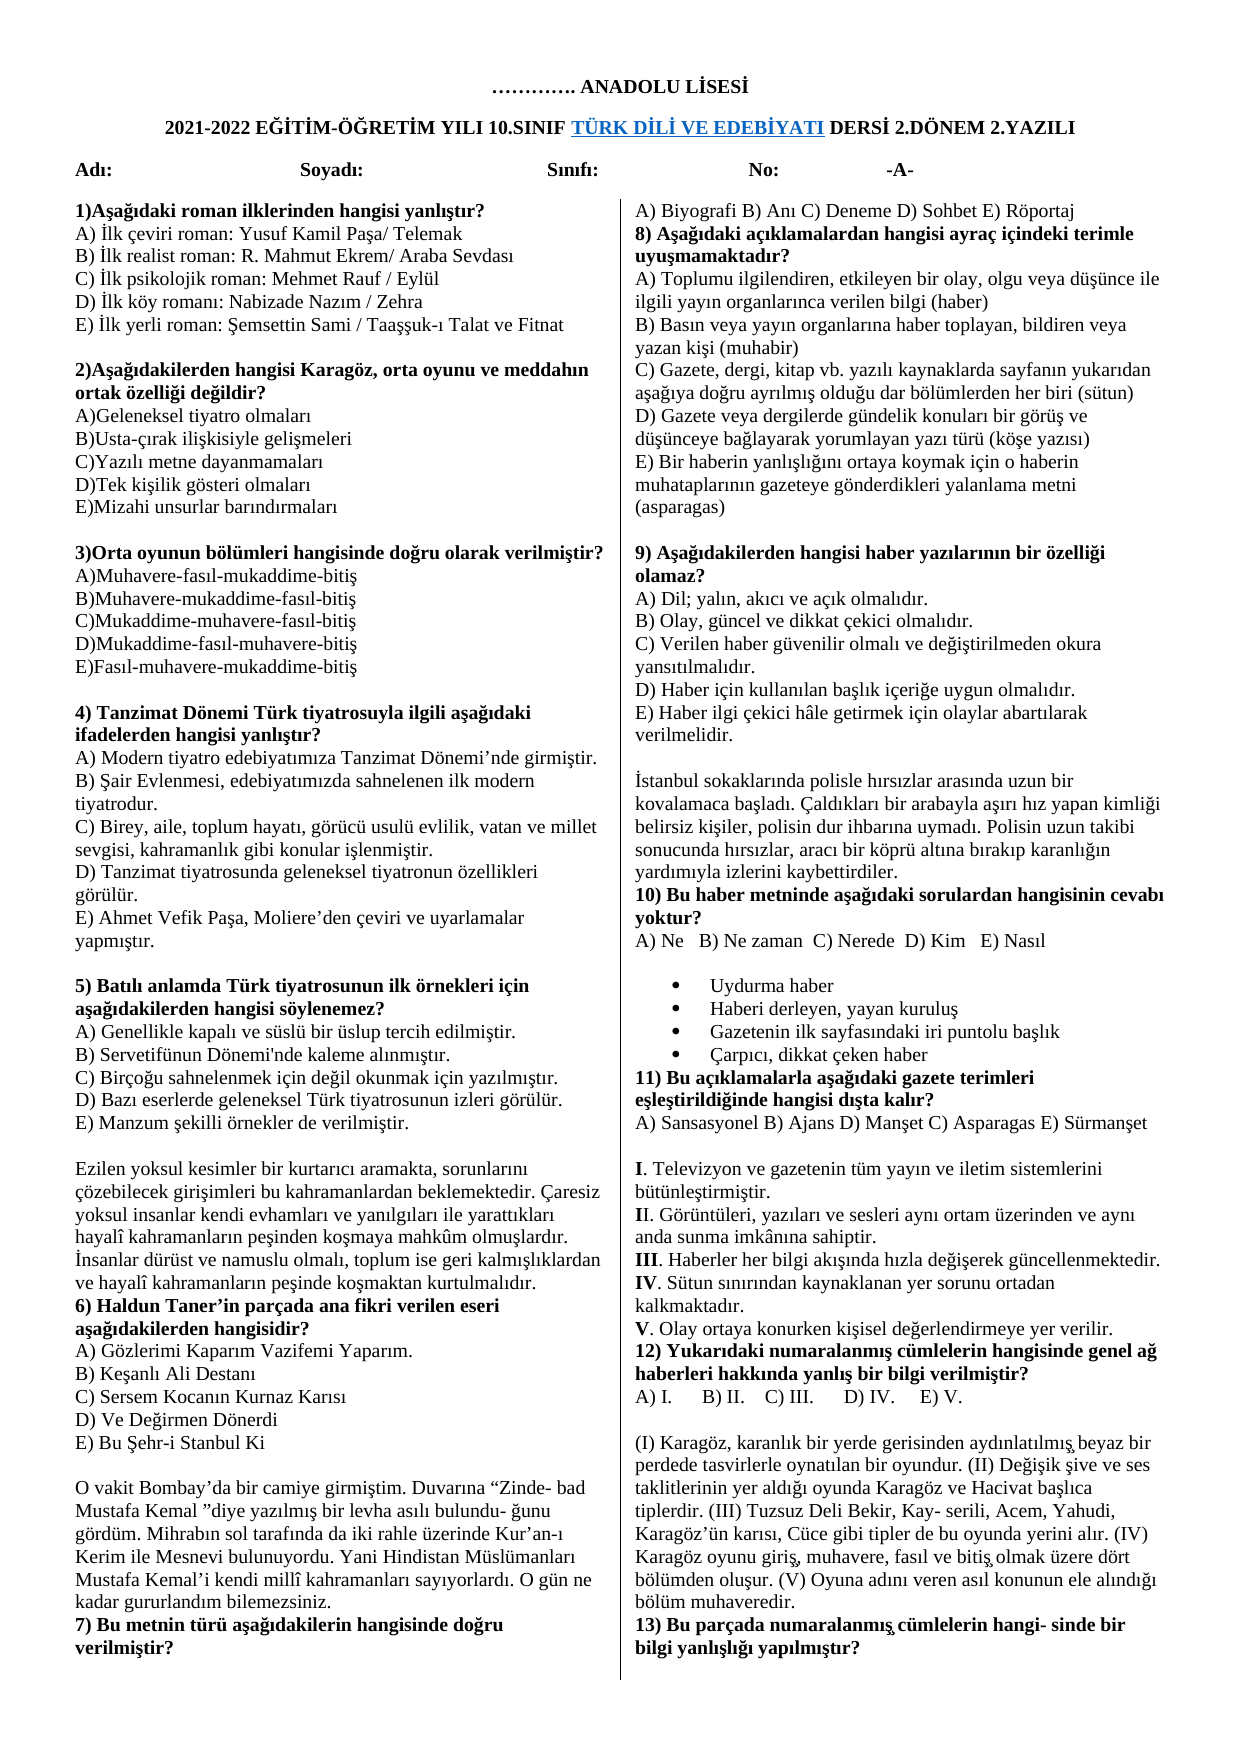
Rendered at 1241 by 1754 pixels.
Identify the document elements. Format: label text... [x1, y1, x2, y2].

text O vakit Bombay’da bir camiye girmiştim. Duvarına “Zinde- bad Mustafa Kemal ”diye yazılmış bir levha asılı bulundu- ğunu gördüm. Mihrabın sol tarafında da iki rahle üzerinde Kur’an-ı Kerim ile Mesnevi bulunuyordu. Yani Hindistan Müslümanları Mustafa Kemal’i kendi millî kahramanları sayıyorlardı. O gün ne kadar gururlandım bilemezsiniz. [75, 1476, 605, 1613]
text C)Mukaddime-muhavere-fasıl-bitiş [75, 609, 605, 632]
text E) Bir haberin yanlışlığını ortaya koymak için o haberin muhataplarının gazeteye gönderdikleri yalanlama metni (asparagas) [635, 450, 1165, 518]
text B) İlk realist roman: R. Mahmut Ekrem/ Araba Sevdası [75, 244, 605, 267]
text V. Olay ortaya konurken kişisel değerlendirmeye yer verilir. [635, 1317, 1165, 1339]
text 13) Bu parçada numaralanmış̧ cümlelerin hangi- sinde bir bilgi yanlışlığı yapılmıştır? [635, 1613, 1165, 1659]
text B) Basın veya yayın organlarına haber toplayan, bildiren veya yazan kişi (muhabir) [635, 313, 1165, 358]
text 9) Aşağıdakilerden hangisi haber yazılarının bir özelliği olamaz? [635, 541, 1165, 587]
text B)Usta-çırak ilişkisiyle gelişmeleri [75, 427, 605, 450]
text C) İlk psikolojik roman: Mehmet Rauf / Eylül [75, 267, 605, 290]
text C) Birey, aile, toplum hayatı, görücü usulü evlilik, vatan ve millet sevgisi, kahramanlık gibi konular işlenmiştir. [75, 815, 605, 860]
text B)Muhavere-mukaddime-fasıl-bitiş [75, 587, 605, 609]
text A) Modern tiyatro edebiyatımıza Tanzimat Dönemi’nde girmiştir. [75, 746, 605, 769]
text 10) Bu haber metninde aşağıdaki sorulardan hangisinin cevabı yoktur? [635, 883, 1165, 929]
text C)Yazılı metne dayanmamaları [75, 450, 605, 472]
text E) Bu Şehr-i Stanbul Ki [75, 1431, 605, 1453]
text 2)Aşağıdakilerden hangisi Karagöz, orta oyunu ve meddahın ortak özelliği değildir? [75, 358, 605, 404]
text İstanbul sokaklarında polisle hırsızlar arasında uzun bir kovalamaca başladı. Çaldıkları bir arabayla aşırı hız yapan kimliği belirsiz kişiler, polisin dur ihbarına uymadı. Polisin uzun takibi sonucunda hırsızlar, aracı bir köprü altına bırakıp karanlığın yardımıyla izlerini kaybettirdiler. [635, 769, 1165, 883]
text D) İlk köy romanı: Nabizade Nazım / Zehra [75, 290, 605, 313]
text B) Keşanlı Ali Destanı [75, 1362, 605, 1385]
text Adı: Soyadı: Sınıfı: No: -A- [75, 157, 1165, 180]
text C) Verilen haber güvenilir olmalı ve değiştirilmeden okura yansıtılmalıdır. [635, 632, 1165, 678]
text 11) Bu açıklamalarla aşağıdaki gazete terimleri eşleştirildiğinde hangisi dışta kalır? [635, 1066, 1165, 1111]
text D) Gazete veya dergilerde gündelik konuları bir görüş ve düşünceye bağlayarak yorumlayan yazı türü (köşe yazısı) [635, 404, 1165, 450]
text C) Sersem Kocanın Kurnaz Karısı [75, 1385, 605, 1408]
text D) Haber için kullanılan başlık içeriğe uygun olmalıdır. [635, 678, 1165, 701]
text B) Şair Evlenmesi, edebiyatımızda sahnelenen ilk modern tiyatrodur. [75, 769, 605, 815]
text D) Bazı eserlerde geleneksel Türk tiyatrosunun izleri görülür. [75, 1088, 605, 1111]
text (I) Karagöz, karanlık bir yerde gerisinden aydınlatılmış̧ beyaz bir perdede tasvirlerle oynatılan bir oyundur. (II) Değişik şive ve ses taklitlerinin yer aldığı oyunda Karagöz ve Hacivat başlıca tiplerdir. (III) Tuzsuz Deli Bekir, Kay- serili, Acem, Yahudi, Karagöz’ün karısı, Cüce gibi tipler de bu oyunda yerini alır. (IV) Karagöz oyunu giriş̧, muhavere, fasıl ve bitiş̧ olmak üzere dört bölümden oluşur. (V) Oyuna adını veren asıl konunun ele alındığı bölüm muhaveredir. [635, 1431, 1165, 1613]
text A) Dil; yalın, akıcı ve açık olmalıdır. [635, 587, 1165, 609]
text 2021-2022 EĞİTİM-ÖĞRETİM YILI 10.SINIF TÜRK DİLİ VE EDEBİYATI DERSİ 2.DÖNEM 2.YAZILI [75, 116, 1165, 139]
text …………. ANADOLU LİSESİ [75, 75, 1165, 98]
list Haberi derleyen, yayan kuruluş [672, 997, 1165, 1020]
list Çarpıcı, dikkat çeken haber [672, 1043, 1165, 1066]
text 1)Aşağıdaki roman ilklerinden hangisi yanlıştır? [75, 199, 605, 222]
list Gazetenin ilk sayfasındaki iri puntolu başlık [672, 1020, 1165, 1043]
text C) Birçoğu sahnelenmek için değil okunmak için yazılmıştır. [75, 1066, 605, 1088]
text 6) Haldun Taner’in parçada ana fikri verilen eseri aşağıdakilerden hangisidir? [75, 1294, 605, 1339]
text A) I. B) II. C) III. D) IV. E) V. [635, 1385, 1165, 1408]
text A) Toplumu ilgilendiren, etkileyen bir olay, olgu veya düşünce ile ilgili yayın organlarınca verilen bilgi (haber) [635, 267, 1165, 313]
text B) Servetifünun Dönemi'nde kaleme alınmıştır. [75, 1043, 605, 1066]
text 7) Bu metnin türü aşağıdakilerin hangisinde doğru verilmiştir? [75, 1613, 605, 1659]
text E)Mizahi unsurlar barındırmaları [75, 495, 605, 518]
text A)Geleneksel tiyatro olmaları [75, 404, 605, 427]
text E) Manzum şekilli örnekler de verilmiştir. [75, 1111, 605, 1134]
list Uydurma haber [672, 974, 1165, 997]
text A)Muhavere-fasıl-mukaddime-bitiş [75, 564, 605, 587]
text D)Mukaddime-fasıl-muhavere-bitiş [75, 632, 605, 655]
text D) Tanzimat tiyatrosunda geleneksel tiyatronun özellikleri görülür. [75, 860, 605, 906]
text A) Sansasyonel B) Ajans D) Manşet C) Asparagas E) Sürmanşet [635, 1111, 1165, 1134]
text 4) Tanzimat Dönemi Türk tiyatrosuyla ilgili aşağıdaki ifadelerden hangisi yanlıştır? [75, 701, 605, 746]
text Ezilen yoksul kesimler bir kurtarıcı aramakta, sorunlarını çözebilecek girişimleri bu kahramanlardan beklemektedir. Çaresiz yoksul insanlar kendi evhamları ve yanılgıları ile yarattıkları hayalî kahramanların peşinden koşmaya mahkûm olmuşlardır. İnsanlar dürüst ve namuslu olmalı, toplum ise geri kalmışlıklardan ve hayalî kahramanların peşinde koşmaktan kurtulmalıdır. [75, 1157, 605, 1294]
text II. Görüntüleri, yazıları ve sesleri aynı ortam üzerinden ve aynı anda sunma imkânına sahiptir. [635, 1202, 1165, 1248]
text A) Gözlerimi Kaparım Vazifemi Yaparım. [75, 1339, 605, 1362]
text A) İlk çeviri roman: Yusuf Kamil Paşa/ Telemak [75, 222, 605, 244]
text 12) Yukarıdaki numaralanmış cümlelerin hangisinde genel ağ haberleri hakkında yanlış bir bilgi verilmiştir? [635, 1339, 1165, 1385]
text D) Ve Değirmen Dönerdi [75, 1408, 605, 1431]
text A) Ne B) Ne zaman C) Nerede D) Kim E) Nasıl [635, 929, 1165, 952]
text IV. Sütun sınırından kaynaklanan yer sorunu ortadan kalkmaktadır. [635, 1271, 1165, 1317]
text 5) Batılı anlamda Türk tiyatrosunun ilk örnekleri için aşağıdakilerden hangisi söylenemez? [75, 974, 605, 1020]
text E)Fasıl-muhavere-mukaddime-bitiş [75, 655, 605, 678]
text I. Televizyon ve gazetenin tüm yayın ve iletim sistemlerini bütünleştirmiştir. [635, 1157, 1165, 1202]
text A) Genellikle kapalı ve süslü bir üslup tercih edilmiştir. [75, 1020, 605, 1043]
text B) Olay, güncel ve dikkat çekici olmalıdır. [635, 609, 1165, 632]
text E) İlk yerli roman: Şemsettin Sami / Taaşşuk-ı Talat ve Fitnat [75, 313, 605, 336]
text D)Tek kişilik gösteri olmaları [75, 472, 605, 495]
text A) Biyografi B) Anı C) Deneme D) Sohbet E) Röportaj [635, 199, 1165, 222]
text III. Haberler her bilgi akışında hızla değişerek güncellenmektedir. [635, 1248, 1165, 1271]
text E) Ahmet Vefik Paşa, Moliere’den çeviri ve uyarlamalar yapmıştır. [75, 906, 605, 952]
text 3)Orta oyunun bölümleri hangisinde doğru olarak verilmiştir? [75, 541, 605, 564]
text E) Haber ilgi çekici hâle getirmek için olaylar abartılarak verilmelidir. [635, 701, 1165, 746]
text C) Gazete, dergi, kitap vb. yazılı kaynaklarda sayfanın yukarıdan aşağıya doğru ayrılmış olduğu dar bölümlerden her biri (sütun) [635, 358, 1165, 404]
text 8) Aşağıdaki açıklamalardan hangisi ayraç içindeki terimle uyuşmamaktadır? [635, 222, 1165, 267]
